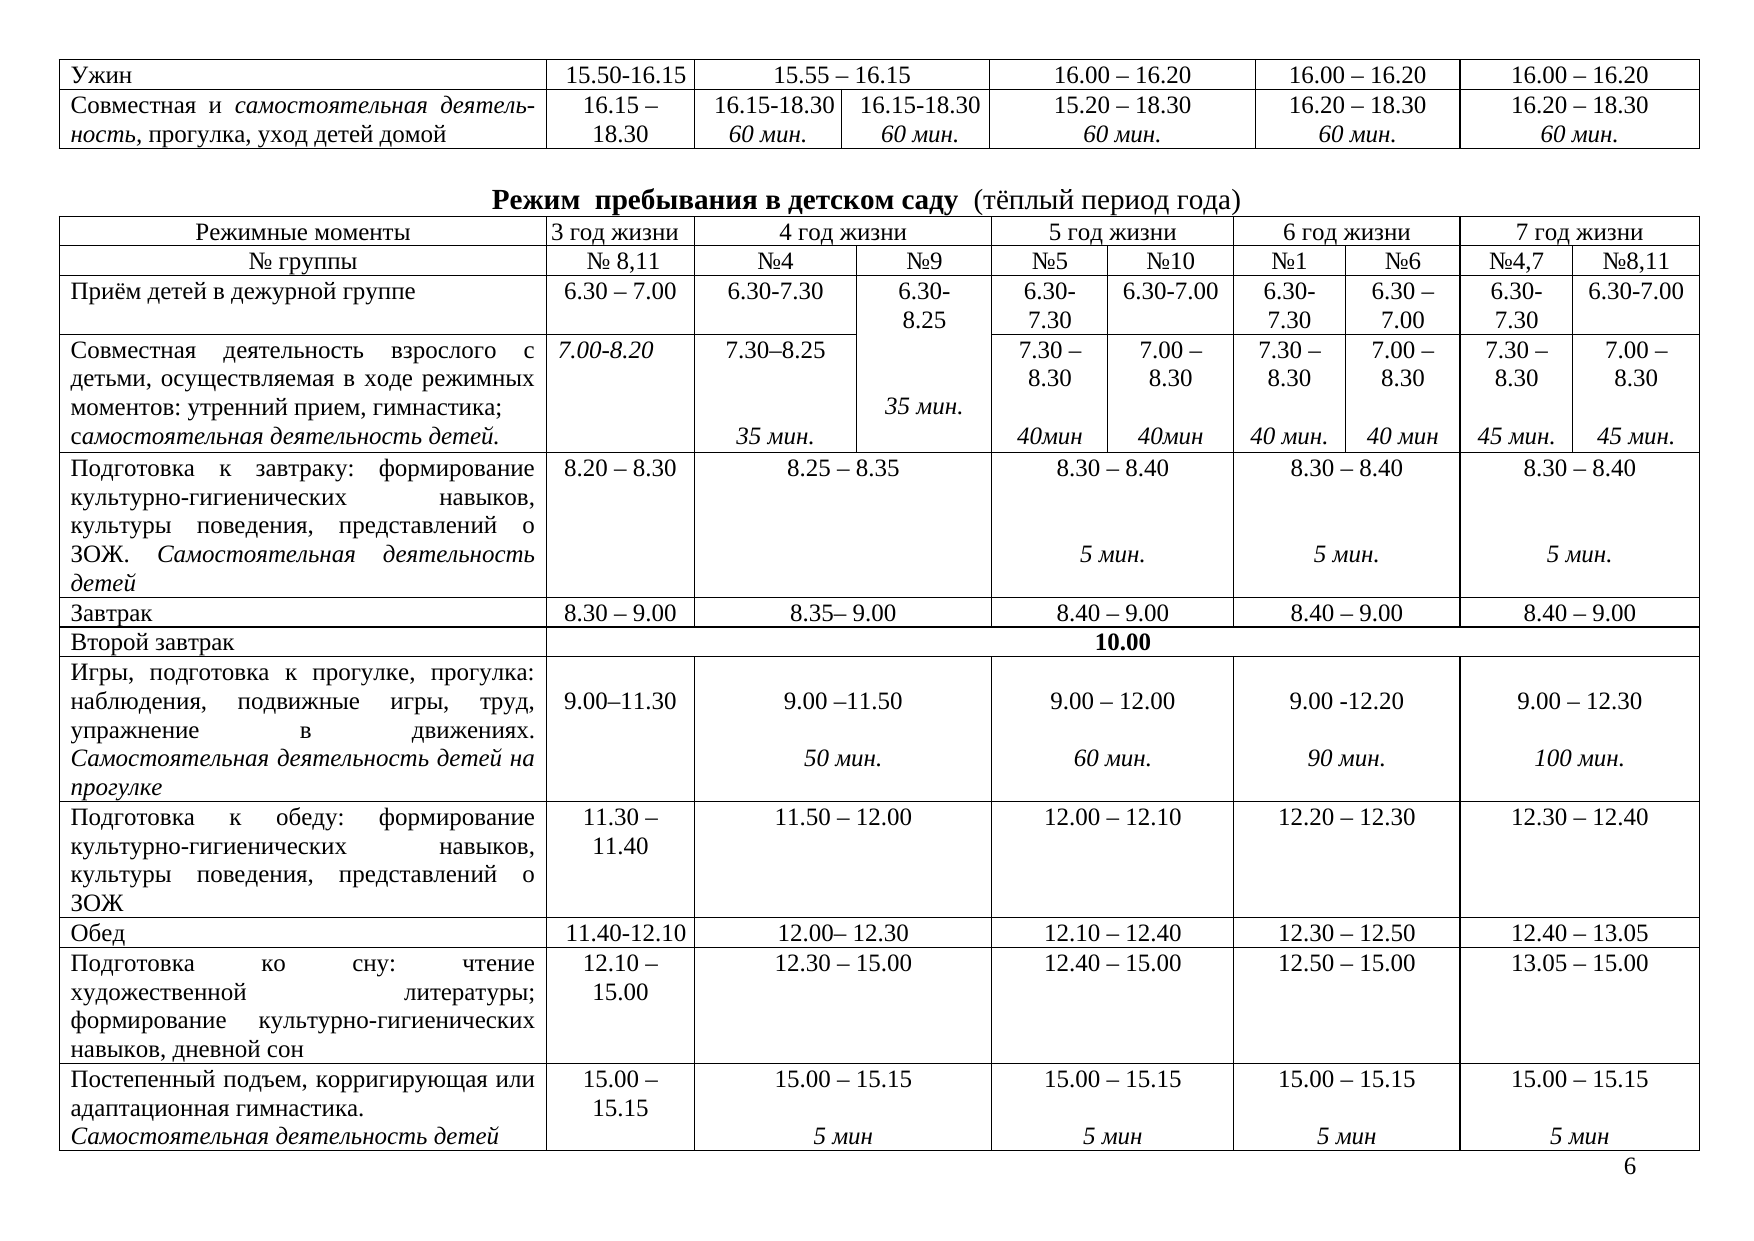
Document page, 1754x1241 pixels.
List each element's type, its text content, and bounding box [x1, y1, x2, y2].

table_cell 9.00–11.30 [547, 657, 694, 801]
table_cell №4,7 [1461, 246, 1572, 275]
table_cell 12.40 – 15.00 [992, 948, 1233, 1063]
table_cell Приём детей в дежурной группе [60, 276, 546, 334]
table_header 6 год жизни [1234, 217, 1459, 245]
table_cell 11.40-12.10 [547, 918, 694, 947]
table_cell 9.00 -12.20 90 мин. [1234, 657, 1459, 801]
table_cell 7.30 – 8.30 40мин [992, 335, 1107, 452]
table_cell №1 [1234, 246, 1345, 275]
table_cell № группы [60, 246, 546, 275]
table_cell Подготовка ко сну: чтение художественной литературы; формирование культурно-гигиенических навыков, дневной сон [60, 948, 546, 1063]
table_cell 16.15-18.30 60 мин. [842, 90, 989, 147]
text Режим пребывания в детском саду (тёплый период года) [97, 182, 1636, 216]
table_header 7 год жизни [1461, 217, 1699, 245]
table_cell 15.00 – 15.15 [547, 1064, 694, 1150]
table_cell Совместная деятельность взрослого с детьми, осуществляемая в ходе режимных моментов: утренний прием, гимнастика; самостоятельная деятельность детей. [60, 335, 546, 452]
table_cell 6.30-7.30 [695, 276, 856, 334]
table_cell 8.30 – 8.40 5 мин. [1461, 453, 1699, 597]
table_cell 6.30-7.00 [1573, 276, 1699, 334]
table_cell 12.10 – 12.40 [992, 918, 1233, 947]
table_cell 7.30 – 8.30 45 мин. [1461, 335, 1572, 452]
table_cell Постепенный подъем, корригирующая или адаптационная гимнастика. Самостоятельная деятельность детей [60, 1064, 546, 1150]
table_cell 16.20 – 18.30 60 мин. [1256, 90, 1459, 147]
table_cell 12.30 – 12.40 [1461, 802, 1699, 917]
table_cell 8.25 – 8.35 [695, 453, 991, 597]
table_cell 6.30-7.00 [1108, 276, 1233, 334]
table_cell 6.30 – 7.00 [1346, 276, 1459, 334]
table_cell 7.00 – 8.30 45 мин. [1573, 335, 1699, 452]
table_cell 8.40 – 9.00 [1234, 598, 1459, 626]
table_cell 8.40 – 9.00 [992, 598, 1233, 626]
table_cell 15.20 – 18.30 60 мин. [990, 90, 1255, 147]
table_cell Обед [60, 918, 546, 947]
table_cell №4 [695, 246, 856, 275]
table_cell 15.00 – 15.15 5 мин [1234, 1064, 1459, 1150]
table_cell 7.30–8.25 35 мин. [695, 335, 856, 452]
table_header 3 год жизни [547, 217, 694, 245]
table_cell №6 [1346, 246, 1459, 275]
table_cell № 8,11 [547, 246, 694, 275]
table_cell 12.00 – 12.10 [992, 802, 1233, 917]
table_cell 7.30 – 8.30 40 мин. [1234, 335, 1345, 452]
table_cell 6.30-7.30 [1461, 276, 1572, 334]
table_cell №8,11 [1573, 246, 1699, 275]
table_cell 7.00-8.20 [547, 335, 694, 452]
table_cell 15.00 – 15.15 5 мин [992, 1064, 1233, 1150]
table_cell 8.30 – 8.40 5 мин. [992, 453, 1233, 597]
table_cell 16.15-18.30 60 мин. [695, 90, 841, 147]
table_cell 11.50 – 12.00 [695, 802, 991, 917]
table_cell 12.50 – 15.00 [1234, 948, 1459, 1063]
table_cell Подготовка к обеду: формирование культурно-гигиенических навыков, культуры поведения, представлений о ЗОЖ [60, 802, 546, 917]
table_cell 8.20 – 8.30 [547, 453, 694, 597]
table_cell 16.00 – 16.20 [990, 60, 1255, 89]
table_cell Игры, подготовка к прогулке, прогулка: наблюдения, подвижные игры, труд, упражнение в движениях. Самостоятельная деятельность детей на прогулке [60, 657, 546, 801]
table_cell 12.30 – 12.50 [1234, 918, 1459, 947]
table_cell Подготовка к завтраку: формирование культурно-гигиенических навыков, культуры поведения, представлений о ЗОЖ. Самостоятельная деятельность детей [60, 453, 546, 597]
table_cell Второй завтрак [60, 628, 546, 656]
table_cell 16.15 – 18.30 [547, 90, 694, 147]
table_cell 6.30-7.30 [992, 276, 1107, 334]
table_cell 6.30-7.30 [1234, 276, 1345, 334]
table_cell 12.40 – 13.05 [1461, 918, 1699, 947]
table_cell 15.00 – 15.15 5 мин [695, 1064, 991, 1150]
table_cell №5 [992, 246, 1107, 275]
table_cell Завтрак [60, 598, 546, 626]
table_cell №9 [857, 246, 991, 275]
table_cell 8.30 – 8.40 5 мин. [1234, 453, 1459, 597]
table_header 5 год жизни [992, 217, 1233, 245]
table_cell 9.00 – 12.00 60 мин. [992, 657, 1233, 801]
table_cell 12.30 – 15.00 [695, 948, 991, 1063]
table_cell 13.05 – 15.00 [1461, 948, 1699, 1063]
table_cell 16.00 – 16.20 [1256, 60, 1459, 89]
table_cell 7.00 – 8.30 40мин [1108, 335, 1233, 452]
table_cell 9.00 –11.50 50 мин. [695, 657, 991, 801]
table_cell №10 [1108, 246, 1233, 275]
table_cell 12.20 – 12.30 [1234, 802, 1459, 917]
table_cell 12.10 – 15.00 [547, 948, 694, 1063]
table_cell 16.00 – 16.20 [1461, 60, 1699, 89]
table_cell 16.20 – 18.30 60 мин. [1461, 90, 1699, 147]
table_header 4 год жизни [695, 217, 991, 245]
table_cell 12.00– 12.30 [695, 918, 991, 947]
table_cell 8.35– 9.00 [695, 598, 991, 626]
table_cell Ужин [60, 60, 546, 89]
table_cell 9.00 – 12.30 100 мин. [1461, 657, 1699, 801]
table_cell 8.40 – 9.00 [1461, 598, 1699, 626]
table_cell 10.00 [547, 628, 1699, 656]
table_cell 11.30 – 11.40 [547, 802, 694, 917]
table_cell 15.55 – 16.15 [695, 60, 989, 89]
table_header Режимные моменты [60, 217, 546, 245]
table_cell Совместная и самостоятельная деятель-ность, прогулка, уход детей домой [60, 90, 546, 147]
table_cell 7.00 – 8.30 40 мин [1346, 335, 1459, 452]
table_cell 6.30 – 7.00 [547, 276, 694, 334]
table_cell 8.30 – 9.00 [547, 598, 694, 626]
table_cell 6.30- 8.25 35 мин. [857, 276, 991, 452]
table_cell 15.50-16.15 [547, 60, 694, 89]
table_cell 15.00 – 15.15 5 мин [1461, 1064, 1699, 1150]
